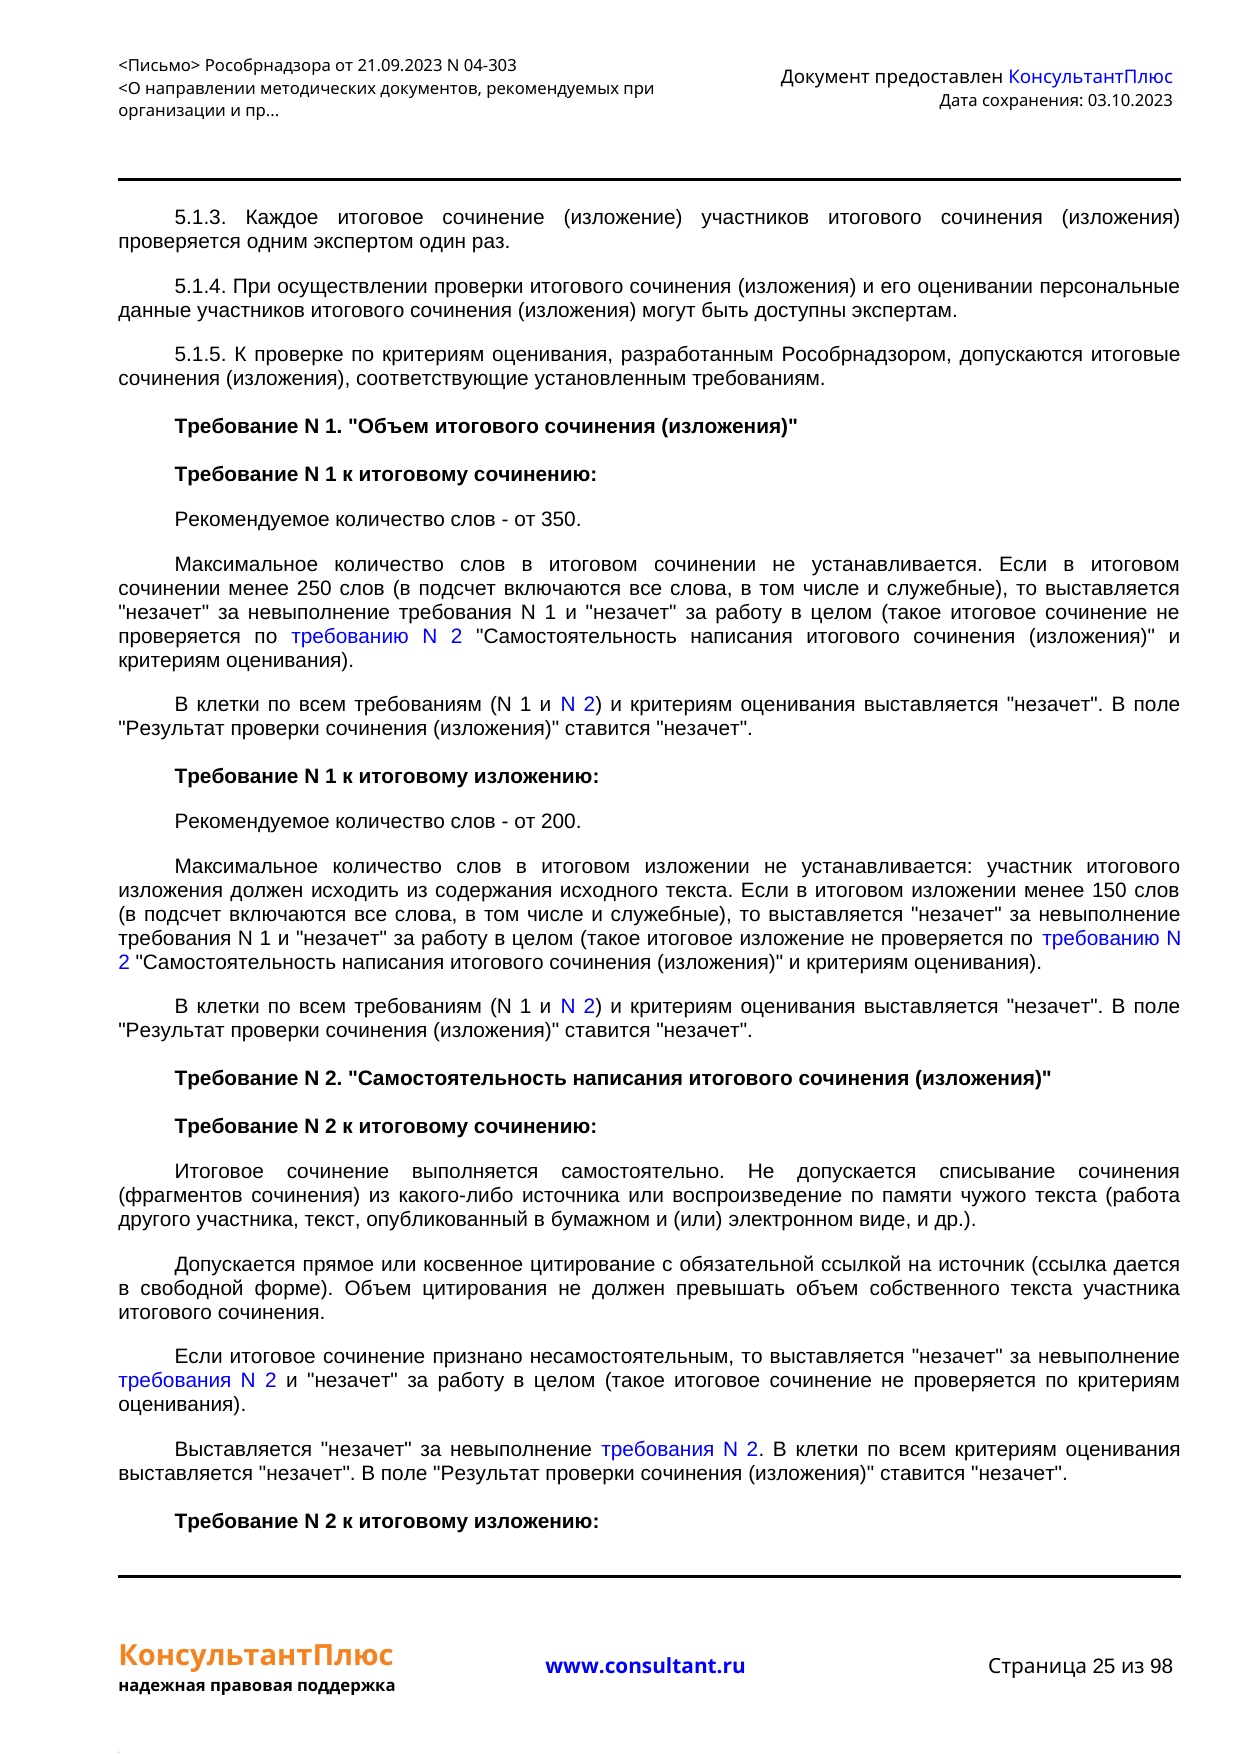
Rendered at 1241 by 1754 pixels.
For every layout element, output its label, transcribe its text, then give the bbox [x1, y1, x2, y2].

title Требование N 2. "Самостоятельность написания итогового сочинения (изложения)" [118, 1066, 1181, 1090]
text Если итоговое сочинение признано несамостоятельным, то выставляется "незачет" за невыполнение требования N 2 и "незачет" за работу в целом (такое итоговое сочинение не проверяется по критериям оценивания). [118, 1344, 1181, 1416]
text В клетки по всем требованиям (N 1 и N 2) и критериям оценивания выставляется "незачет". В поле "Результат проверки сочинения (изложения)" ставится "незачет". [118, 692, 1181, 740]
text Допускается прямое или косвенное цитирование с обязательной ссылкой на источник (ссылка дается в свободной форме). Объем цитирования не должен превышать объем собственного текста участника итогового сочинения. [118, 1252, 1181, 1323]
title Требование N 1 к итоговому изложению: [118, 764, 1181, 788]
title Требование N 2 к итоговому сочинению: [118, 1114, 1181, 1138]
title Требование N 1. "Объем итогового сочинения (изложения)" [118, 414, 1181, 438]
title Требование N 1 к итоговому сочинению: [118, 462, 1181, 486]
text Итоговое сочинение выполняется самостоятельно. Не допускается списывание сочинения (фрагментов сочинения) из какого-либо источника или воспроизведение по памяти чужого текста (работа другого участника, текст, опубликованный в бумажном и (или) электронном виде, и др.). [118, 1159, 1181, 1231]
text 5.1.3. Каждое итоговое сочинение (изложение) участников итогового сочинения (изложения) проверяется одним экспертом один раз. [118, 205, 1181, 253]
text 5.1.4. При осуществлении проверки итогового сочинения (изложения) и его оценивании персональные данные участников итогового сочинения (изложения) могут быть доступны экспертам. [118, 273, 1181, 321]
text Рекомендуемое количество слов - от 200. [118, 809, 1181, 833]
text 5.1.5. К проверке по критериям оценивания, разработанным Рособрнадзором, допускаются итоговые сочинения (изложения), соответствующие установленным требованиям. [118, 342, 1181, 390]
title Требование N 2 к итоговому изложению: [118, 1509, 1181, 1533]
text Максимальное количество слов в итоговом изложении не устанавливается: участник итогового изложения должен исходить из содержания исходного текста. Если в итоговом изложении менее 150 слов (в подсчет включаются все слова, в том числе и служебные), то выставляется "незачет" за невыполнение требования N 1 и "незачет" за работу в целом (такое итоговое изложение не проверяется по требованию N 2 "Самостоятельность написания итогового сочинения (изложения)" и критериям оценивания). [118, 854, 1181, 973]
text Максимальное количество слов в итоговом сочинении не устанавливается. Если в итоговом сочинении менее 250 слов (в подсчет включаются все слова, в том числе и служебные), то выставляется "незачет" за невыполнение требования N 1 и "незачет" за работу в целом (такое итоговое сочинение не проверяется по требованию N 2 "Самостоятельность написания итогового сочинения (изложения)" и критериям оценивания). [118, 552, 1181, 671]
text Рекомендуемое количество слов - от 350. [118, 507, 1181, 531]
text В клетки по всем требованиям (N 1 и N 2) и критериям оценивания выставляется "незачет". В поле "Результат проверки сочинения (изложения)" ставится "незачет". [118, 994, 1181, 1042]
